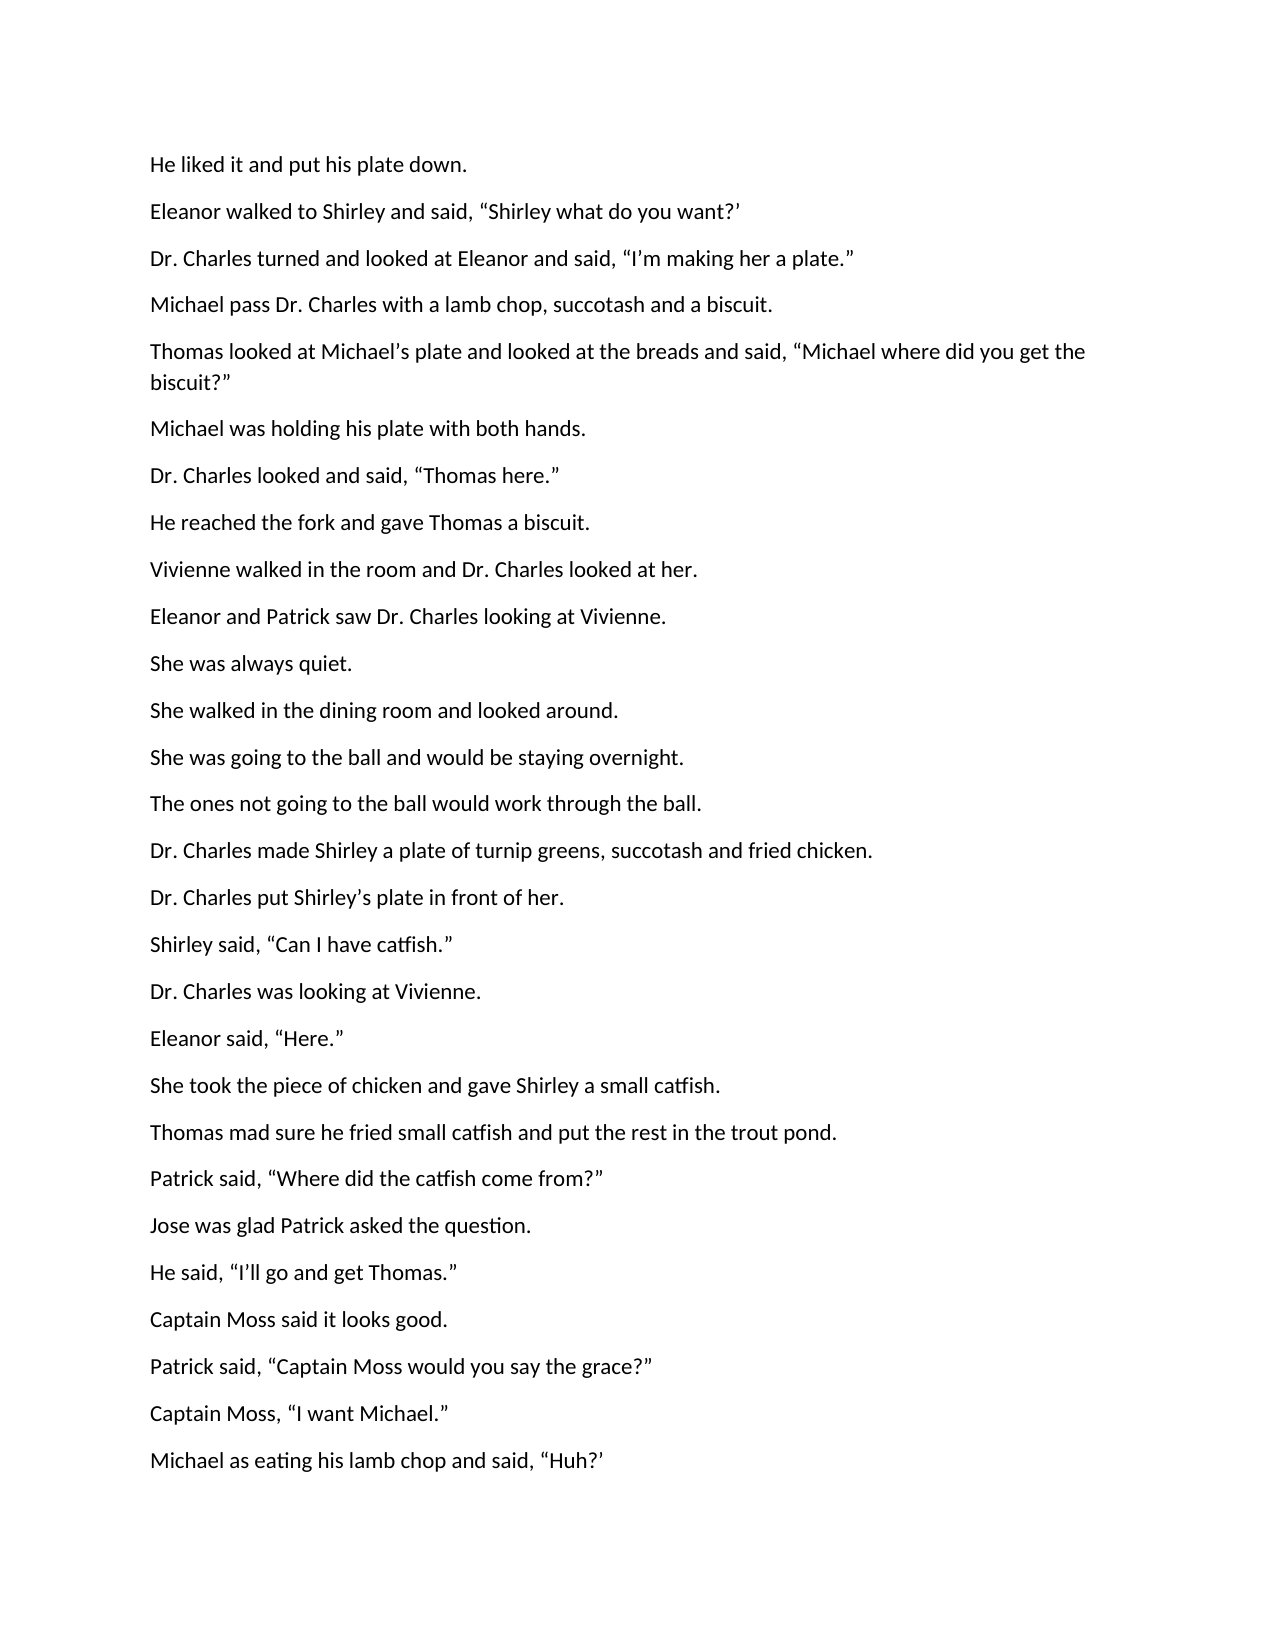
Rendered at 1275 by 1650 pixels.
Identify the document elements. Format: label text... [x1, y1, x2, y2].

text The ones not going to the ball would work through the ball. [150, 789, 1125, 818]
text Michael pass Dr. Charles with a lamb chop, succotash and a biscuit. [150, 291, 1125, 319]
text Dr. Charles put Shirley’s plate in front of her. [150, 883, 1125, 911]
text Eleanor and Patrick saw Dr. Charles looking at Vivienne. [150, 602, 1125, 630]
text Jose was glad Patrick asked the question. [150, 1211, 1125, 1239]
text He reached the fork and gave Thomas a biscuit. [150, 508, 1125, 536]
text Captain Moss said it looks good. [150, 1305, 1125, 1333]
text Michael was holding his plate with both hands. [150, 414, 1125, 443]
text Thomas looked at Michael’s plate and looked at the breads and said, “Michael where did you get the biscuit?” [150, 337, 1125, 396]
text Shirley said, “Can I have catfish.” [150, 930, 1125, 958]
text She was going to the ball and would be staying overnight. [150, 743, 1125, 771]
text Vivienne walked in the room and Dr. Charles looked at her. [150, 555, 1125, 583]
text Thomas mad sure he fried small catfish and put the rest in the trout pond. [150, 1118, 1125, 1146]
text Dr. Charles turned and looked at Eleanor and said, “I’m making her a plate.” [150, 244, 1125, 272]
text Patrick said, “Where did the catfish come from?” [150, 1164, 1125, 1193]
text Dr. Charles looked and said, “Thomas here.” [150, 461, 1125, 489]
text Dr. Charles was looking at Vivienne. [150, 977, 1125, 1005]
text She walked in the dining room and looked around. [150, 696, 1125, 724]
text Eleanor said, “Here.” [150, 1024, 1125, 1052]
text He said, “I’ll go and get Thomas.” [150, 1258, 1125, 1286]
text She was always quiet. [150, 649, 1125, 677]
text She took the piece of chicken and gave Shirley a small catfish. [150, 1071, 1125, 1099]
text Captain Moss, “I want Michael.” [150, 1399, 1125, 1427]
text Eleanor walked to Shirley and said, “Shirley what do you want?’ [150, 197, 1125, 225]
text He liked it and put his plate down. [150, 150, 1125, 178]
text Patrick said, “Captain Moss would you say the grace?” [150, 1352, 1125, 1380]
text Dr. Charles made Shirley a plate of turnip greens, succotash and fried chicken. [150, 836, 1125, 864]
text Michael as eating his lamb chop and said, “Huh?’ [150, 1446, 1125, 1474]
